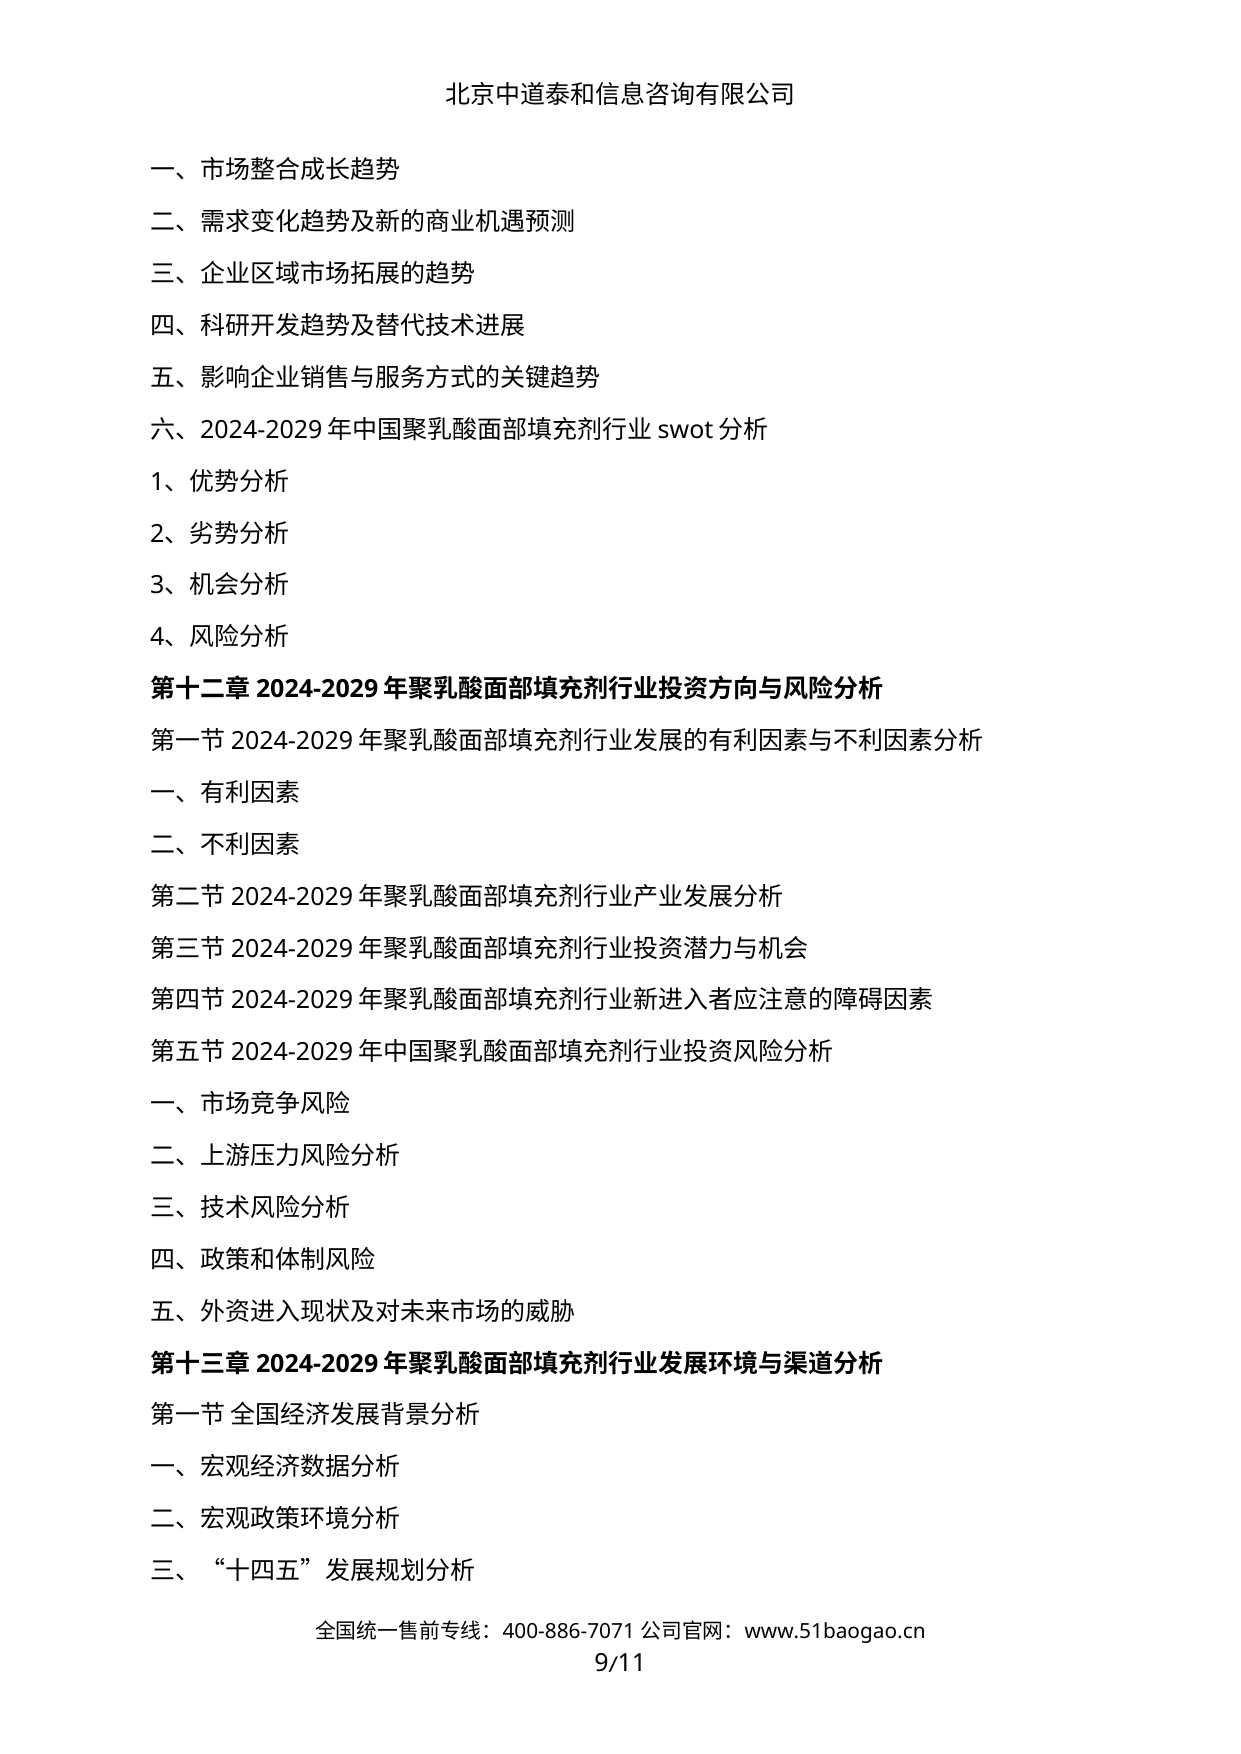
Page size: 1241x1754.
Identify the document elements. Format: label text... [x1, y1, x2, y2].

text 1、优势分析 [150, 461, 1090, 497]
text 3、机会分析 [150, 565, 1090, 601]
text 五、外资进入现状及对未来市场的威胁 [150, 1291, 1090, 1327]
text 四、科研开发趋势及替代技术进展 [150, 306, 1090, 342]
text 4、风险分析 [150, 617, 1090, 653]
text 第十三章 2024-2029年聚乳酸面部填充剂行业发展环境与渠道分析 [150, 1343, 1090, 1379]
text 四、政策和体制风险 [150, 1239, 1090, 1276]
text 三、企业区域市场拓展的趋势 [150, 254, 1090, 290]
text 第三节 2024-2029年聚乳酸面部填充剂行业投资潜力与机会 [150, 928, 1090, 964]
text 第十二章 2024-2029年聚乳酸面部填充剂行业投资方向与风险分析 [150, 669, 1090, 705]
text 二、宏观政策环境分析 [150, 1499, 1090, 1535]
text 二、上游压力风险分析 [150, 1136, 1090, 1172]
text 第五节 2024-2029年中国聚乳酸面部填充剂行业投资风险分析 [150, 1032, 1090, 1068]
text 二、需求变化趋势及新的商业机遇预测 [150, 202, 1090, 238]
text 一、有利因素 [150, 772, 1090, 809]
text 第一节 2024-2029年聚乳酸面部填充剂行业发展的有利因素与不利因素分析 [150, 721, 1090, 757]
text 第一节 全国经济发展背景分析 [150, 1395, 1090, 1431]
text 一、宏观经济数据分析 [150, 1447, 1090, 1483]
text 2、劣势分析 [150, 513, 1090, 549]
text 一、市场整合成长趋势 [150, 150, 1090, 186]
text 五、影响企业销售与服务方式的关键趋势 [150, 357, 1090, 394]
text 第四节 2024-2029年聚乳酸面部填充剂行业新进入者应注意的障碍因素 [150, 980, 1090, 1016]
text 六、2024-2029年中国聚乳酸面部填充剂行业swot分析 [150, 409, 1090, 446]
text 三、技术风险分析 [150, 1187, 1090, 1224]
text 二、不利因素 [150, 824, 1090, 861]
text 三、“十四五”发展规划分析 [150, 1551, 1090, 1587]
text 第二节 2024-2029年聚乳酸面部填充剂行业产业发展分析 [150, 876, 1090, 912]
text 一、市场竞争风险 [150, 1084, 1090, 1120]
